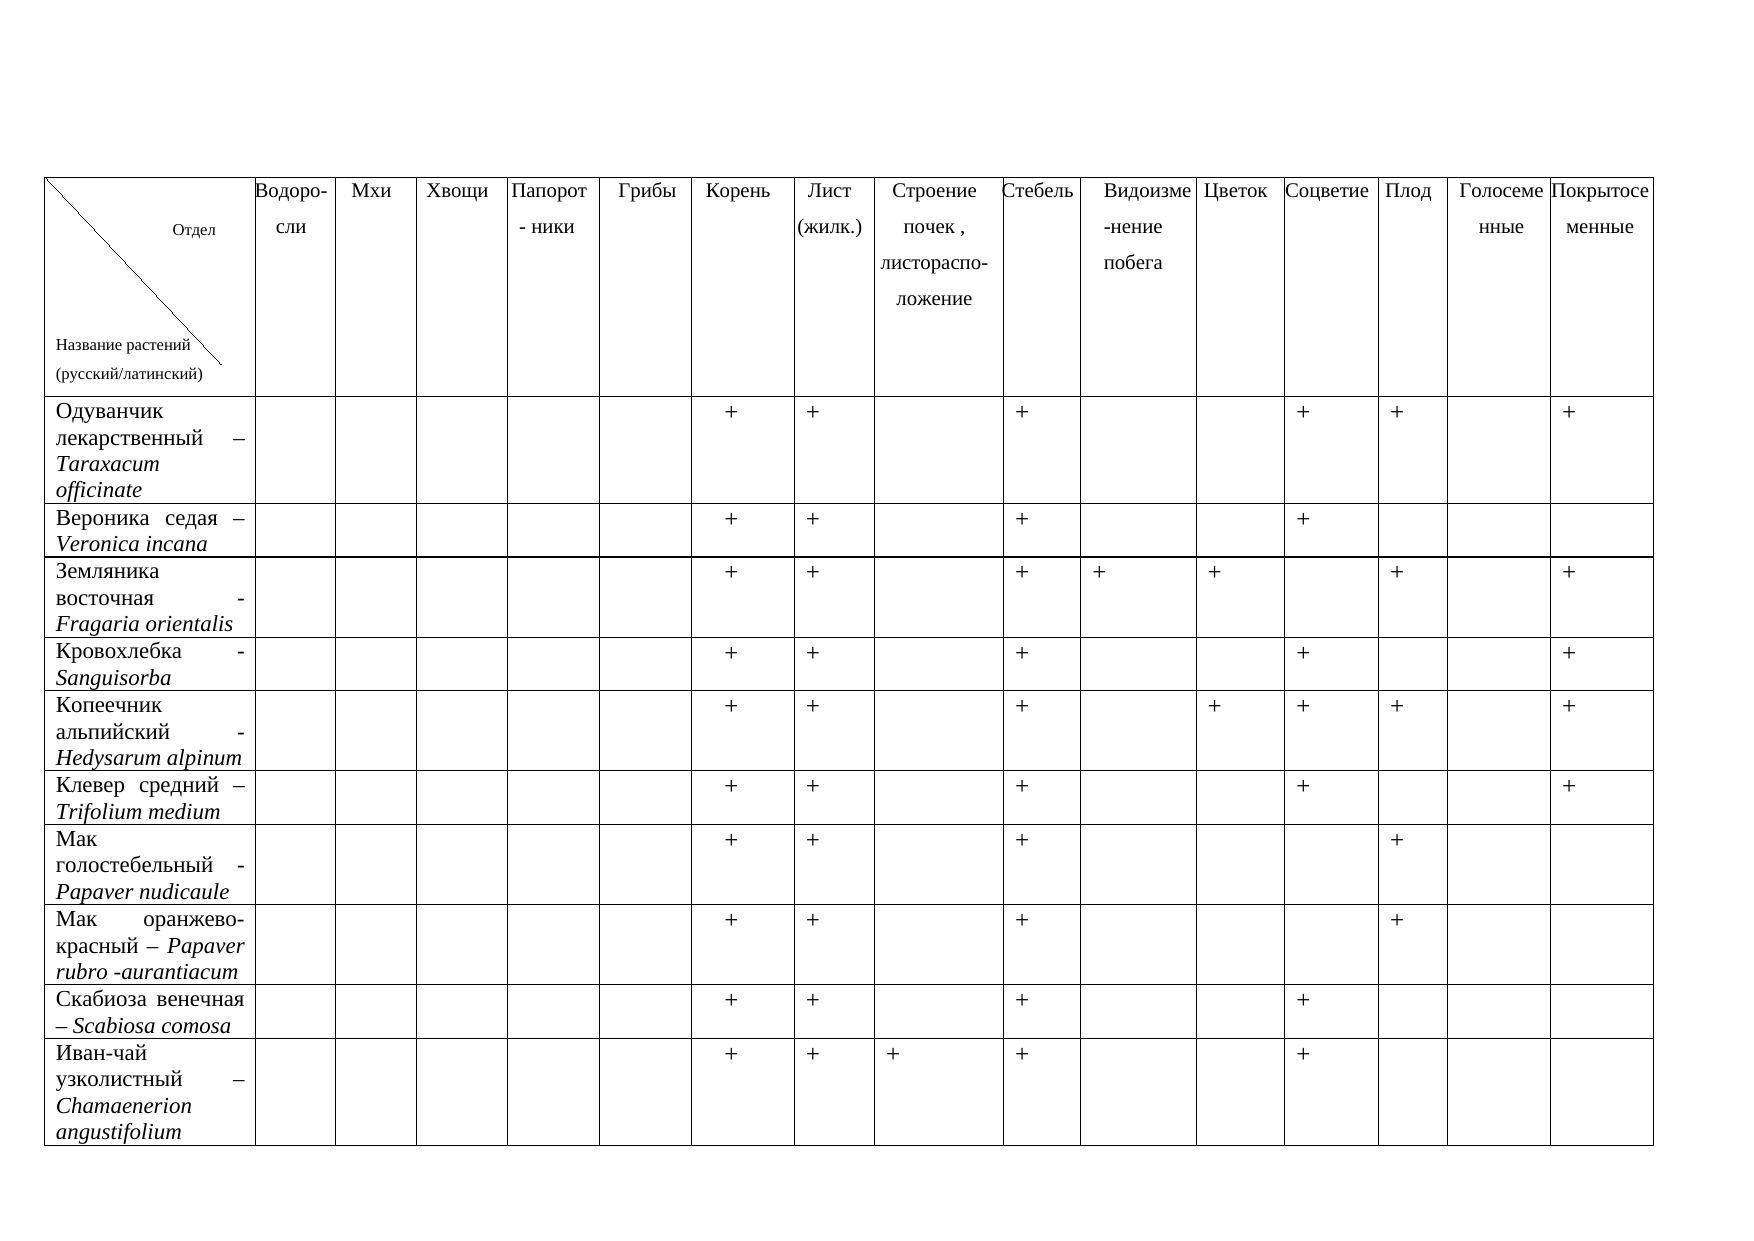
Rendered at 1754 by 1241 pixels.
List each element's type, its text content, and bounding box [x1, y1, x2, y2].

table_cell Скабиоза венечная – Scabiosa comosa [45, 985, 255, 1038]
table_cell [600, 558, 691, 637]
table_cell + [1379, 558, 1447, 637]
table_header Цветок [1197, 178, 1284, 396]
table_cell + [1551, 397, 1653, 503]
table_cell + [692, 691, 794, 770]
table_cell + [692, 558, 794, 637]
table_cell [600, 825, 691, 904]
table_cell + [1004, 985, 1080, 1038]
table_cell [1448, 771, 1550, 824]
table_header Строение почек , листораспо- ложение [875, 178, 1003, 396]
table_cell + [1379, 691, 1447, 770]
table_cell [336, 397, 416, 503]
table_cell [1197, 638, 1284, 690]
table_header Лист (жилк.) [795, 178, 874, 396]
table_cell + [1379, 825, 1447, 904]
table_cell [417, 504, 507, 556]
table_cell [600, 504, 691, 556]
table_cell [256, 558, 335, 637]
table_cell + [692, 985, 794, 1038]
table_cell [1081, 397, 1196, 503]
table_header Папорот - ники [508, 178, 599, 396]
table_cell [336, 905, 416, 984]
table_cell [336, 638, 416, 690]
table_cell + [1379, 905, 1447, 984]
table_cell [600, 771, 691, 824]
table_cell + [795, 1039, 874, 1144]
table_cell [600, 905, 691, 984]
table_cell [1197, 1039, 1284, 1144]
table_cell + [1081, 558, 1196, 637]
table_cell [256, 638, 335, 690]
table_cell [875, 638, 1003, 690]
table_cell + [1004, 905, 1080, 984]
table_cell [600, 691, 691, 770]
table_cell [508, 985, 599, 1038]
table_cell + [795, 691, 874, 770]
table_header Стебель [1004, 178, 1080, 396]
table_header Отдел Название растений (русский/латинский) [45, 178, 255, 396]
table_header Покрытосеменные [1551, 178, 1653, 396]
table_cell [256, 504, 335, 556]
table_header Плод [1379, 178, 1447, 396]
table_cell + [795, 397, 874, 503]
table_cell + [1004, 825, 1080, 904]
table_cell + [1004, 691, 1080, 770]
table_cell + [1551, 771, 1653, 824]
table_header Видоизме-нение побега [1081, 178, 1196, 396]
table_cell [1448, 825, 1550, 904]
table_cell [1551, 504, 1653, 556]
table_cell [508, 771, 599, 824]
table_cell + [1197, 691, 1284, 770]
table_cell [1379, 504, 1447, 556]
table_cell Земляника восточная - Fragaria orientalis [45, 558, 255, 637]
table_cell + [692, 771, 794, 824]
table_cell Иван-чай узколистный – Chamaenerion angustifolium [45, 1039, 255, 1144]
table_cell [1285, 825, 1378, 904]
table_cell [508, 825, 599, 904]
table_cell [417, 905, 507, 984]
table_cell [600, 397, 691, 503]
table_cell [1081, 691, 1196, 770]
table_cell [508, 558, 599, 637]
table_cell [1081, 771, 1196, 824]
table_cell [600, 1039, 691, 1144]
table_cell [875, 771, 1003, 824]
table_cell + [1379, 397, 1447, 503]
table_cell + [1004, 397, 1080, 503]
table_cell + [692, 397, 794, 503]
table_cell + [1551, 638, 1653, 690]
table_cell [1379, 771, 1447, 824]
table_cell + [1285, 504, 1378, 556]
table_cell [1197, 905, 1284, 984]
table_cell [336, 825, 416, 904]
table_cell + [795, 558, 874, 637]
table_cell [336, 771, 416, 824]
table_cell + [1551, 691, 1653, 770]
table_cell [875, 905, 1003, 984]
table_header Мхи [336, 178, 416, 396]
table_cell [875, 397, 1003, 503]
table_cell [875, 558, 1003, 637]
table_cell [508, 905, 599, 984]
table_cell + [1004, 638, 1080, 690]
table_header Голосеменные [1448, 178, 1550, 396]
table_cell [1448, 905, 1550, 984]
table_cell [256, 905, 335, 984]
table_cell Кровохлебка - Sanguisorba [45, 638, 255, 690]
table_cell [1448, 985, 1550, 1038]
table_cell [508, 504, 599, 556]
table_cell [1081, 905, 1196, 984]
table_cell + [795, 905, 874, 984]
table_cell [1197, 985, 1284, 1038]
table_cell [508, 691, 599, 770]
table_cell + [795, 825, 874, 904]
table_cell [1081, 1039, 1196, 1144]
table_cell Мак голостебельный - Papaver nudicaule [45, 825, 255, 904]
table_cell Клевер средний – Trifolium medium [45, 771, 255, 824]
table_header Грибы [600, 178, 691, 396]
table_cell [1379, 985, 1447, 1038]
table_cell [600, 985, 691, 1038]
table_cell + [875, 1039, 1003, 1144]
table_cell [336, 558, 416, 637]
table_cell Вероника седая – Veronica incana [45, 504, 255, 556]
table_cell [1081, 504, 1196, 556]
table_cell [336, 985, 416, 1038]
table_cell [508, 1039, 599, 1144]
table_cell + [1285, 638, 1378, 690]
table_cell + [1285, 691, 1378, 770]
table_cell [1448, 691, 1550, 770]
table_header Хвощи [417, 178, 507, 396]
table_cell [1551, 985, 1653, 1038]
table_cell [1081, 638, 1196, 690]
table_cell [875, 985, 1003, 1038]
table_cell [508, 638, 599, 690]
table_cell + [795, 504, 874, 556]
table_cell [1285, 905, 1378, 984]
table_cell [256, 691, 335, 770]
table_cell + [1285, 397, 1378, 503]
table_cell + [692, 825, 794, 904]
table_cell [256, 985, 335, 1038]
table_cell + [1285, 985, 1378, 1038]
table_cell [1448, 638, 1550, 690]
table_cell [1448, 1039, 1550, 1144]
table_cell [1379, 638, 1447, 690]
table_cell [417, 397, 507, 503]
table_header Водоро- сли [256, 178, 335, 396]
table_cell [1551, 905, 1653, 984]
table_cell [1197, 825, 1284, 904]
table_cell [336, 504, 416, 556]
table_cell [600, 638, 691, 690]
table_cell + [1551, 558, 1653, 637]
table_cell Копеечник альпийский - Hedysarum alpinum [45, 691, 255, 770]
table_cell [417, 985, 507, 1038]
table_cell + [692, 638, 794, 690]
table_cell Мак оранжево- красный – Papaver rubro -aurantiacum [45, 905, 255, 984]
table_cell [417, 638, 507, 690]
table_cell [875, 691, 1003, 770]
table_cell [417, 691, 507, 770]
table_cell [1197, 397, 1284, 503]
table_cell [256, 825, 335, 904]
table_cell [1448, 397, 1550, 503]
table_cell [417, 558, 507, 637]
table_cell + [1197, 558, 1284, 637]
table_cell [1285, 558, 1378, 637]
table_cell [1551, 825, 1653, 904]
table_cell [1379, 1039, 1447, 1144]
table_cell [256, 771, 335, 824]
table_cell [1448, 558, 1550, 637]
table_cell Одуванчик лекарственный – Тaraxacum officinate [45, 397, 255, 503]
table_cell + [795, 985, 874, 1038]
table_cell + [692, 905, 794, 984]
table_cell [1551, 1039, 1653, 1144]
table_cell [1197, 771, 1284, 824]
table_cell + [795, 638, 874, 690]
table_cell [1081, 825, 1196, 904]
table_cell + [1004, 1039, 1080, 1144]
table_cell [417, 825, 507, 904]
table_cell [1197, 504, 1284, 556]
table_cell [256, 1039, 335, 1144]
table_cell [256, 397, 335, 503]
table_cell [875, 504, 1003, 556]
table_cell + [1285, 1039, 1378, 1144]
table_cell [1448, 504, 1550, 556]
table_cell [1081, 985, 1196, 1038]
table_cell + [692, 1039, 794, 1144]
table_cell [417, 1039, 507, 1144]
table_header Соцветие [1285, 178, 1378, 396]
table_cell + [692, 504, 794, 556]
table_header Корень [692, 178, 794, 396]
table_cell + [1285, 771, 1378, 824]
table_cell [336, 1039, 416, 1144]
table_cell [336, 691, 416, 770]
table_cell + [795, 771, 874, 824]
table_cell [417, 771, 507, 824]
table_cell [508, 397, 599, 503]
table_cell [875, 825, 1003, 904]
table_cell + [1004, 558, 1080, 637]
table_cell + [1004, 504, 1080, 556]
table_cell + [1004, 771, 1080, 824]
